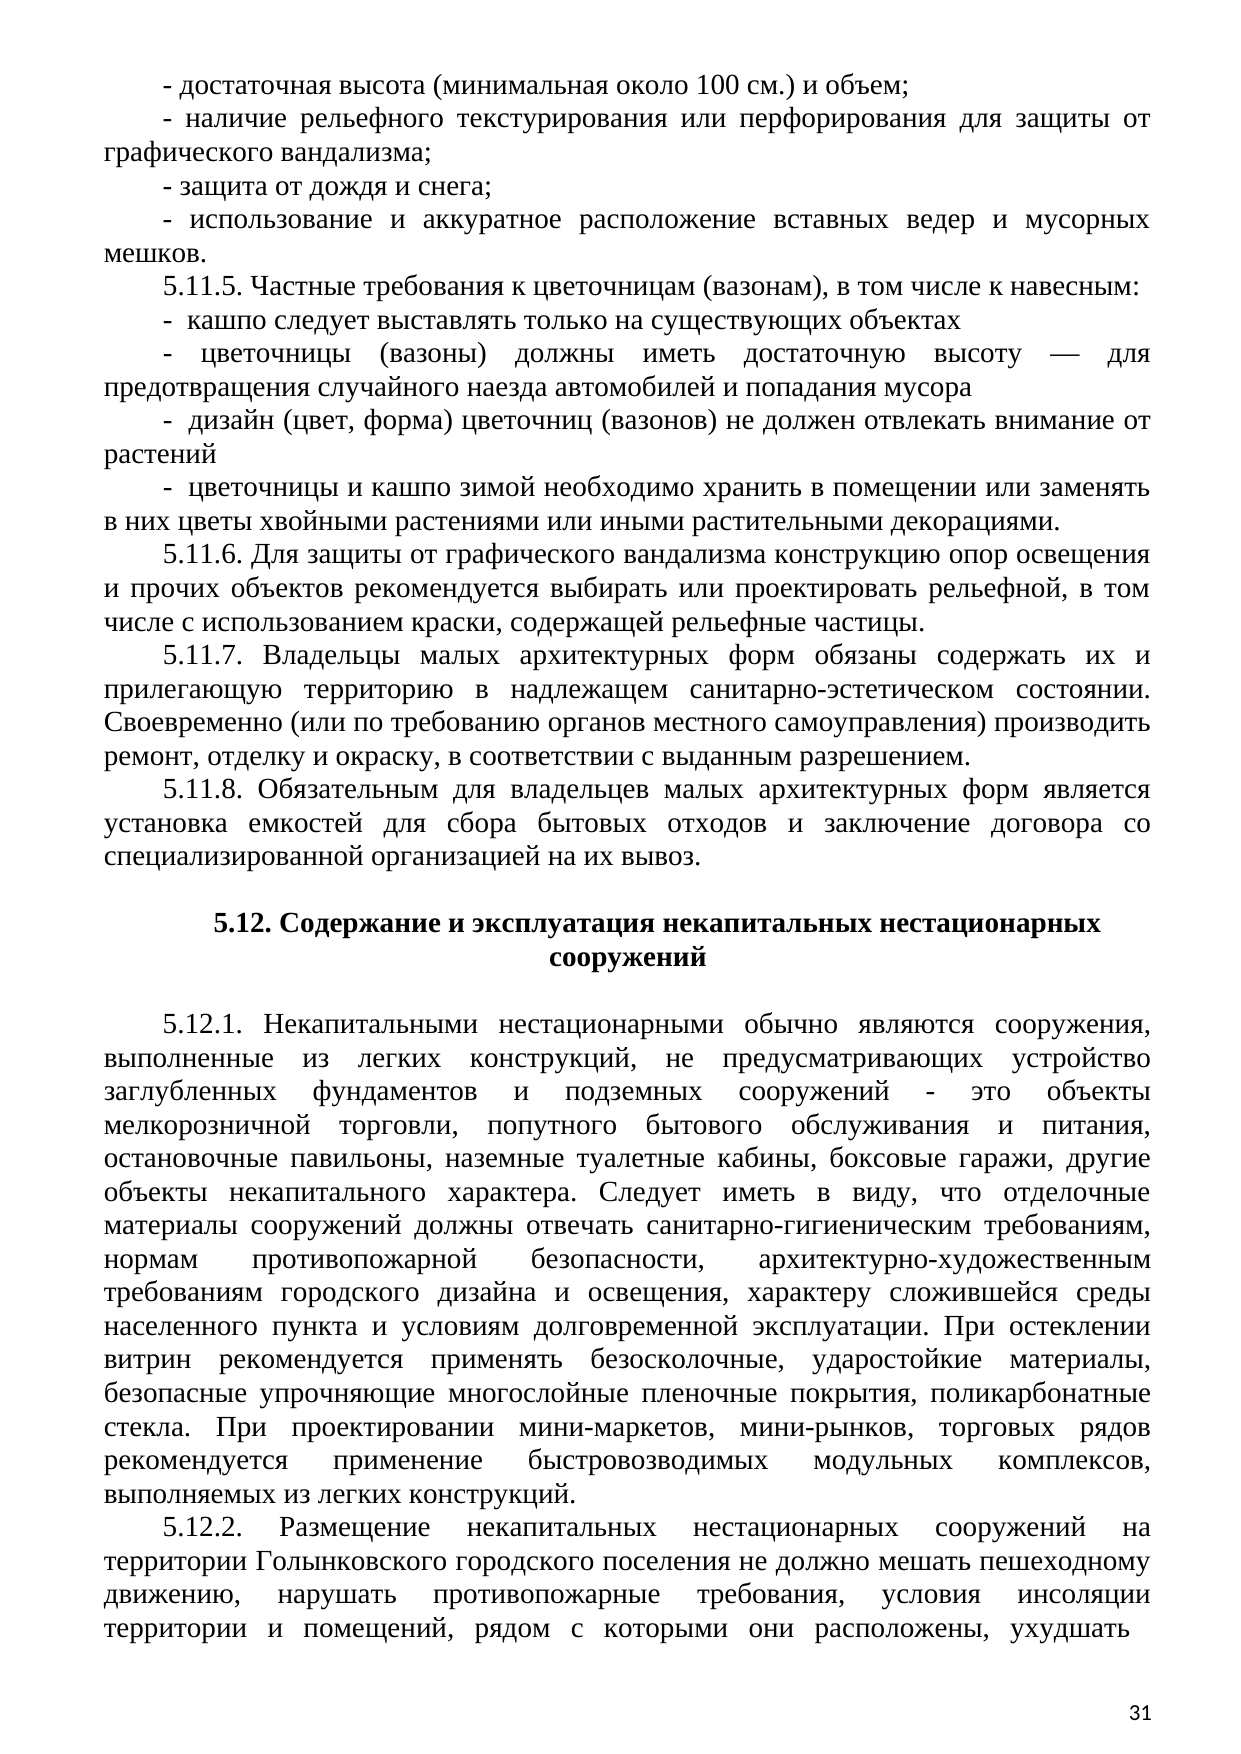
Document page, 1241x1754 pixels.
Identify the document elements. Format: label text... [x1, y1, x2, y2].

text 5.11.5. Частные требования к цветочницам (вазонам), в том числе к навесным: [103, 268, 1152, 302]
text 5.12.1. Некапитальными нестационарными обычно являются сооружения, выполненные из легких конструкций, не предусматривающих устройство заглубленных фундаментов и подземных сооружений - это объекты мелкорозничной торговли, попутного бытового обслуживания и питания, остановочные павильоны, наземные туалетные кабины, боксовые гаражи, другие объекты некапитального характера. Следует иметь в виду, что отделочные материалы сооружений должны отвечать санитарно-гигиеническим требованиям, нормам противопожарной безопасности, архитектурно-художественным требованиям городского дизайна и освещения, характеру сложившейся среды населенного пункта и условиям долговременной эксплуатации. При остеклении витрин рекомендуется применять безосколочные, ударостойкие материалы, безопасные упрочняющие многослойные пленочные покрытия, поликарбонатные стекла. При проектировании мини-маркетов, мини-рынков, торговых рядов рекомендуется применение быстровозводимых модульных комплексов, выполняемых из легких конструкций. [103, 1006, 1152, 1509]
text 5.11.8. Обязательным для владельцев малых архитектурных форм является установка емкостей для сбора бытовых отходов и заключение договора со специализированной организацией на их вывоз. [103, 771, 1152, 872]
text - цветочницы и кашпо зимой необходимо хранить в помещении или заменять в них цветы хвойными растениями или иными растительными декорациями. [103, 469, 1152, 537]
text 5.11.7. Владельцы малых архитектурных форм обязаны содержать их и прилегающую территорию в надлежащем санитарно-эстетическом состоянии. Своевременно (или по требованию органов местного самоуправления) производить ремонт, отделку и окраску, в соответствии с выданным разрешением. [103, 637, 1152, 771]
text - достаточная высота (минимальная около 100 см.) и объем; [103, 67, 1152, 101]
text 5.11.6. Для защиты от графического вандализма конструкцию опор освещения и прочих объектов рекомендуется выбирать или проектировать рельефной, в том числе с использованием краски, содержащей рельефные частицы. [103, 537, 1152, 637]
text - дизайн (цвет, форма) цветочниц (вазонов) не должен отвлекать внимание от растений [103, 402, 1152, 469]
text - использование и аккуратное расположение вставных ведер и мусорных мешков. [103, 201, 1152, 268]
text - наличие рельефного текстурирования или перфорирования для защиты от графического вандализма; [103, 101, 1152, 168]
text 5.12. Содержание и эксплуатация некапитальных нестационарных сооружений [103, 906, 1152, 973]
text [103, 1509, 1152, 1677]
text - цветочницы (вазоны) должны иметь достаточную высоту ― для предотвращения случайного наезда автомобилей и попадания мусора [103, 335, 1152, 402]
text - кашпо следует выставлять только на существующих объектах [103, 302, 1152, 335]
text - защита от дождя и снега; [103, 168, 1152, 201]
